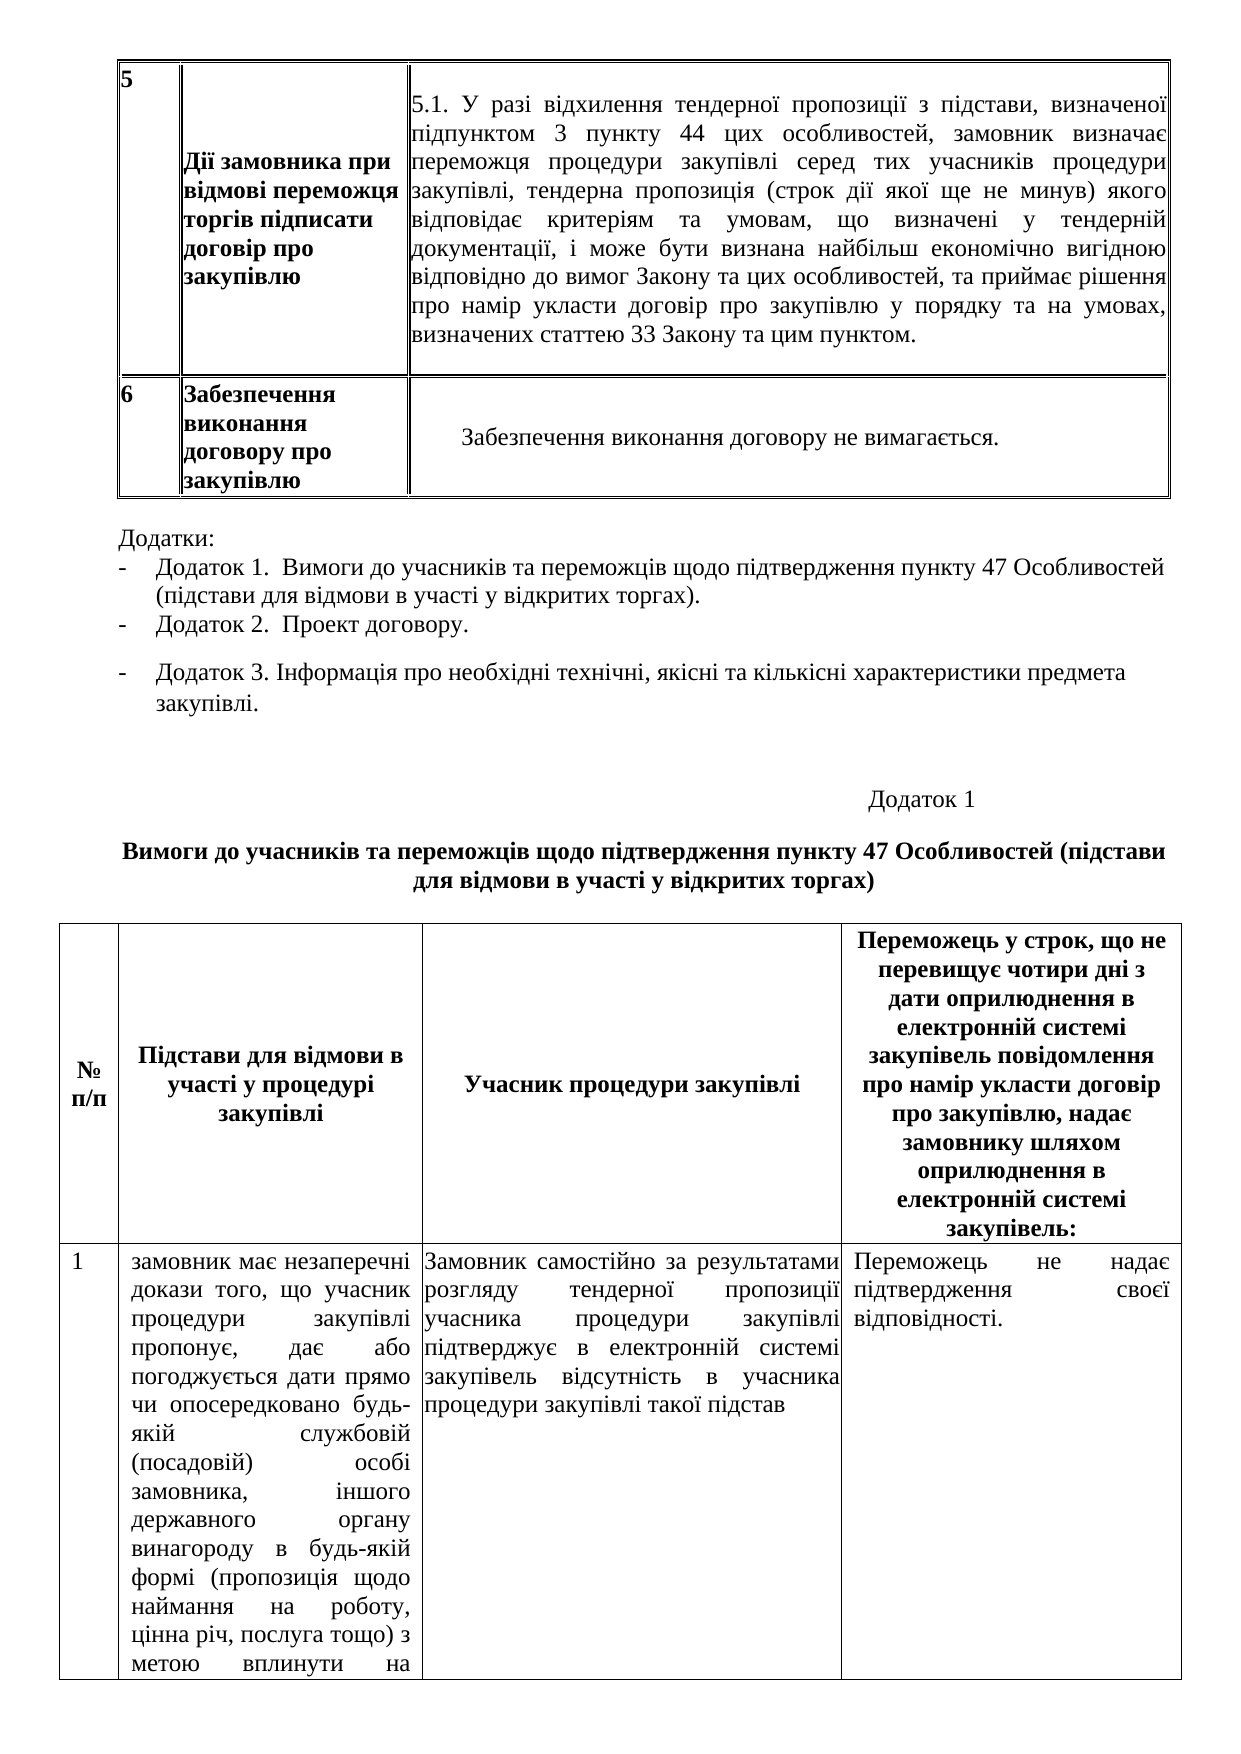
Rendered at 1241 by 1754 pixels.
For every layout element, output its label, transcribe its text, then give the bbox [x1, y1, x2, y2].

table_header Підстави для відмови в участі у процедурі закупівлі [119, 924, 422, 1243]
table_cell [119, 1244, 422, 1678]
table_cell 1 [60, 1244, 118, 1678]
table_cell Забезпечення виконання договору не вимагається. [409, 374, 1168, 496]
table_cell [842, 1244, 1181, 1678]
table_cell Дії замовника при відмові переможця торгів підписати договір про закупівлю [181, 61, 409, 374]
text Додаток 1 [118, 784, 1169, 812]
list Додаток 2. Проект договору. [118, 609, 1169, 638]
table_cell 6 [120, 374, 181, 496]
table_cell Забезпечення виконання договору про закупівлю [181, 374, 409, 496]
table_cell 5 [120, 61, 181, 374]
table_header Переможець у строк, що не перевищує чотири дні з дати оприлюднення в електронній системі закупівель повідомлення про намір укласти договір про закупівлю, надає замовнику шляхом оприлюднення в електронній системі закупівель: [842, 924, 1181, 1243]
text Вимоги до учасників та переможців щодо підтвердження пункту 47 Особливостей (підстави для відмови в участі у відкритих торгах) [118, 836, 1169, 894]
list Додаток 1. Вимоги до учасників та переможців щодо підтвердження пункту 47 Особливостей (підстави для відмови в участі у відкритих торгах). [118, 552, 1169, 609]
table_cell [423, 1244, 841, 1678]
table_cell 5.1. У разі відхилення тендерної пропозиції з підстави, визначеної підпунктом 3 пункту 44 цих особливостей, замовник визначає переможця процедури закупівлі серед тих учасників процедури закупівлі, тендерна пропозиція (строк дії якої ще не минув) якого відповідає критеріям та умовам, що визначені у тендерній документації, і може бути визнана найбільш економічно вигідною відповідно до вимог Закону та цих особливостей, та приймає рішення про намір укласти договір про закупівлю у порядку та на умовах, визначених статтею 33 Закону та цим пунктом. [409, 63, 1168, 374]
table_header Учасник процедури закупівлі [423, 924, 841, 1243]
text Додатки: [118, 523, 1169, 552]
list Додаток 3. Інформація про необхідні технічні, якісні та кількісні характеристики предмета закупівлі. [118, 657, 1169, 717]
table_header № п/п [60, 924, 118, 1243]
